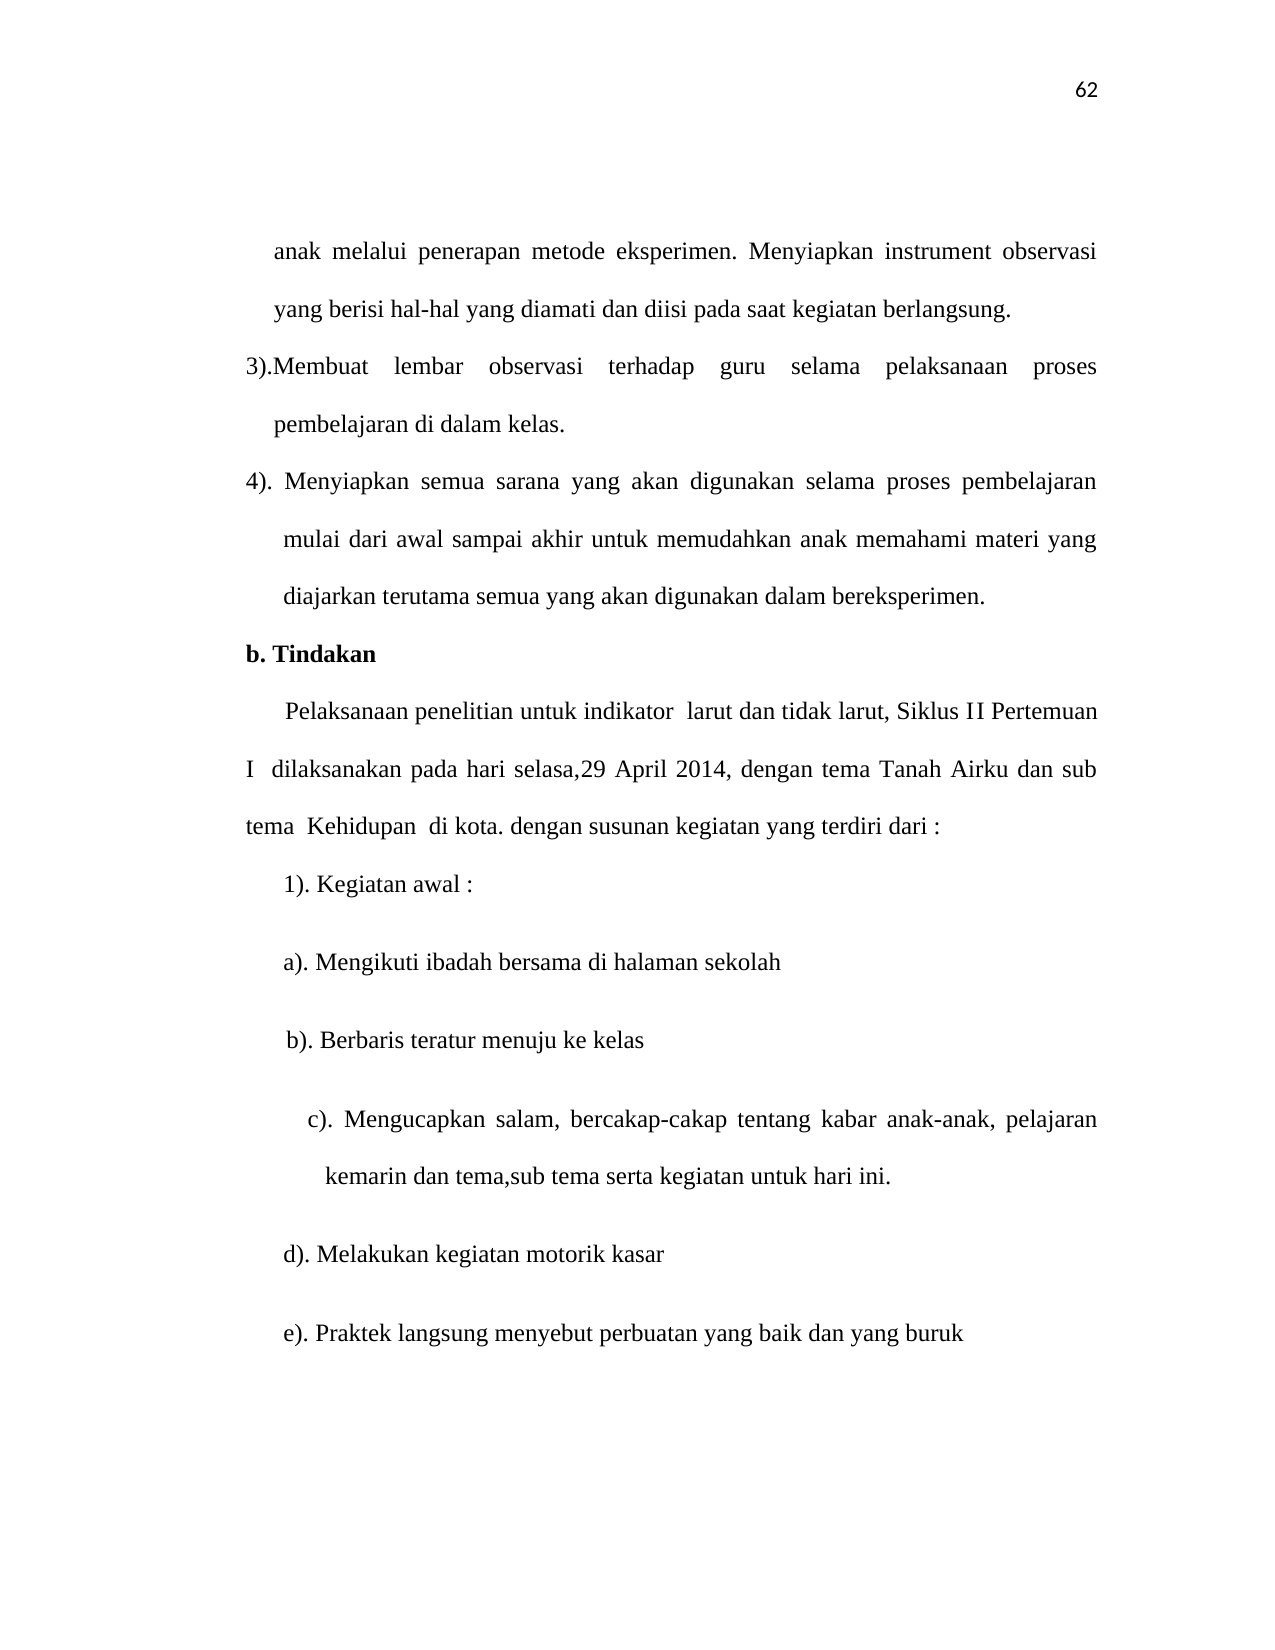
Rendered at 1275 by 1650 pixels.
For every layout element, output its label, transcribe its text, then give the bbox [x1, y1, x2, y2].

text b). Berbaris teratur menuju ke kelas [236, 1025, 1098, 1054]
list Pelaksanaan penelitian untuk indikator larut dan tidak larut, Siklus II Pertemuan I dilaksanakan pada hari selasa,29 April 2014, dengan tema Tanah Airku dan sub tema Kehidupan di kota. dengan susunan kegiatan yang terdiri dari : [246, 696, 1098, 840]
list anak melalui penerapan metode eksperimen. Menyiapkan instrument observasi yang berisi hal-hal yang diamati dan diisi pada saat kegiatan berlangsung. [274, 236, 1098, 322]
list b. Tindakan [246, 639, 1098, 667]
text c). Mengucapkan salam, bercakap-cakap tentang kabar anak-anak, pelajaran kemarin dan tema,sub tema serta kegiatan untuk hari ini. [236, 1104, 1098, 1190]
text d). Melakukan kegiatan motorik kasar [283, 1239, 1098, 1268]
list 4). Menyiapkan semua sarana yang akan digunakan selama proses pembelajaran mulai dari awal sampai akhir untuk memudahkan anak memahami materi yang diajarkan terutama semua yang akan digunakan dalam bereksperimen. [246, 466, 1098, 610]
text e). Praktek langsung menyebut perbuatan yang baik dan yang buruk [283, 1318, 1098, 1347]
list 3).Membuat lembar observasi terhadap guru selama pelaksanaan proses pembelajaran di dalam kelas. [246, 351, 1098, 437]
list 1). Kegiatan awal : [283, 869, 1098, 897]
text a). Mengikuti ibadah bersama di halaman sekolah [283, 947, 1098, 976]
